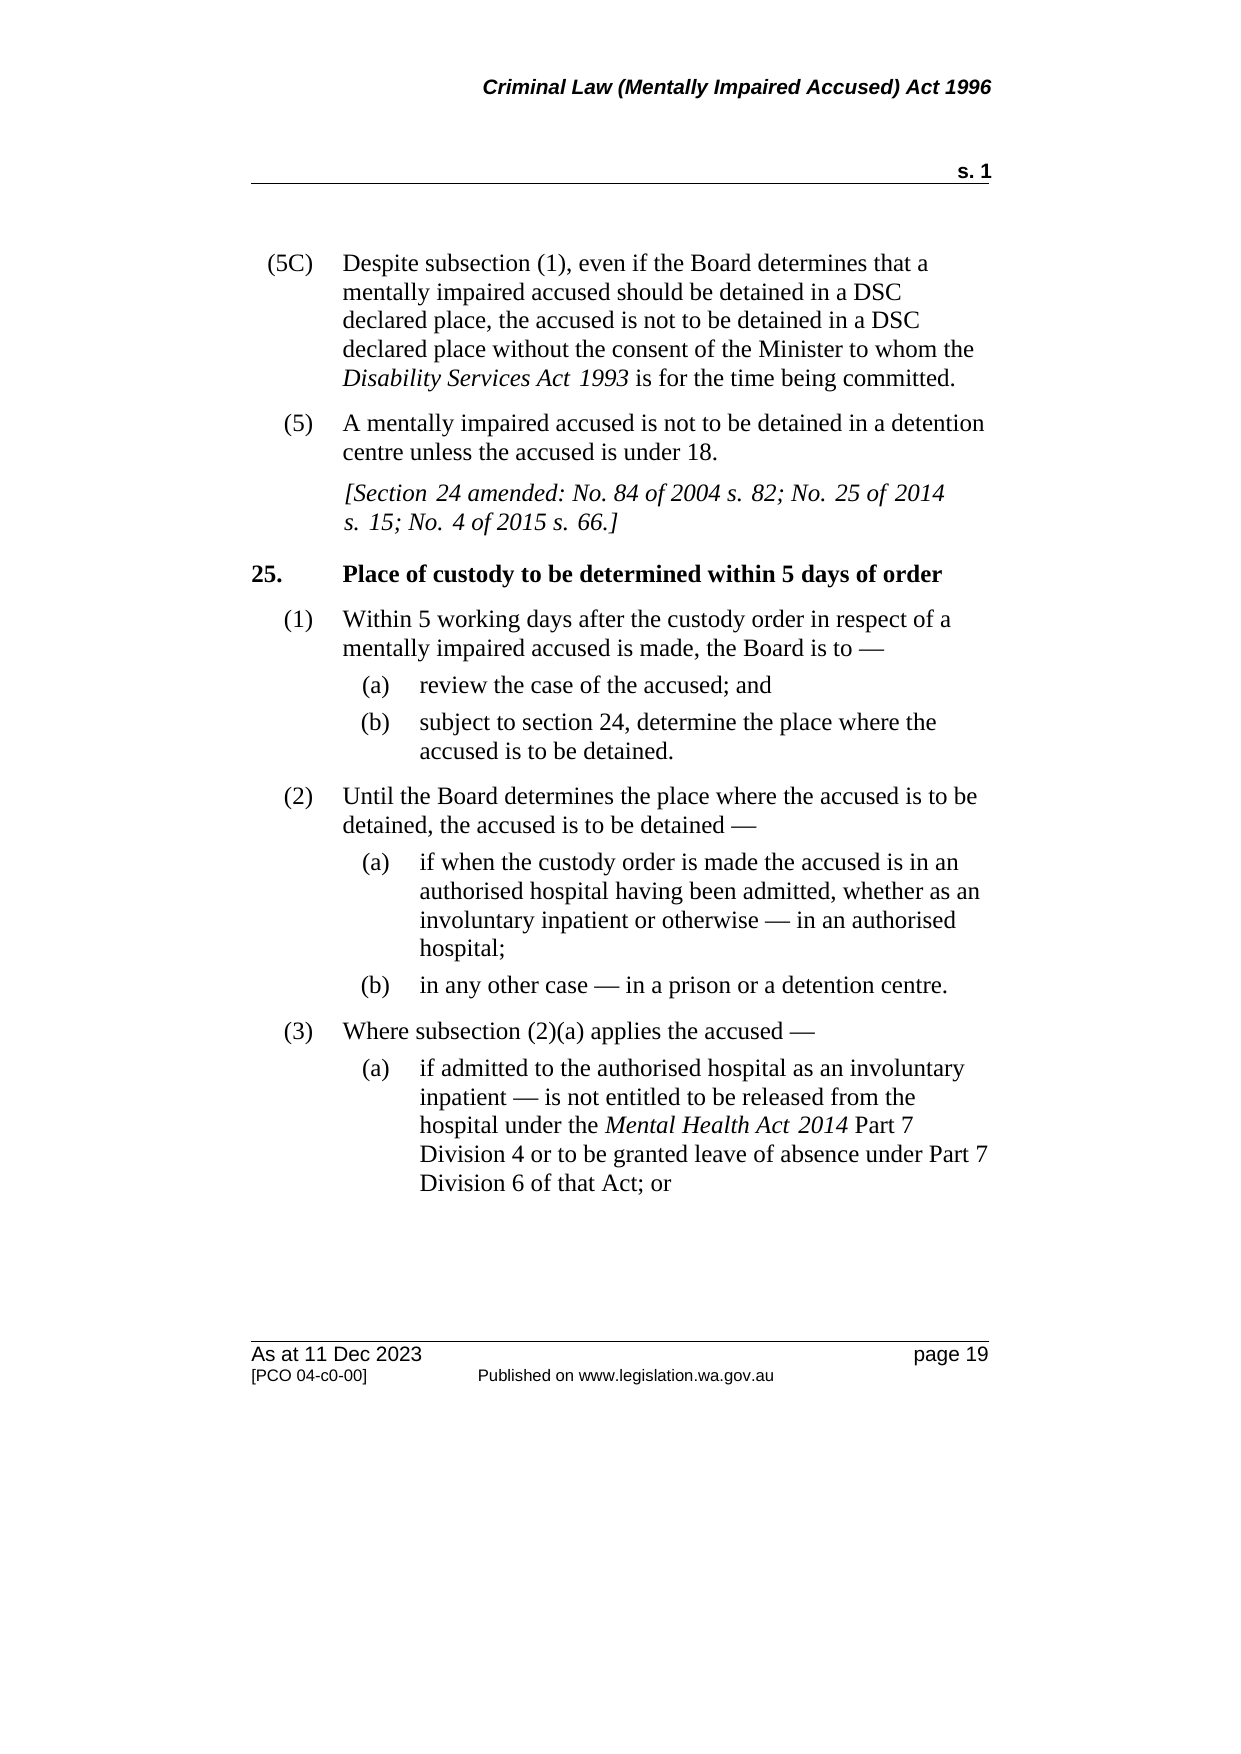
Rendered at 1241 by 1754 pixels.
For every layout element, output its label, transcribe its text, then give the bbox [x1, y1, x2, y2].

text (1) Within 5 working days after the custody order in respect of a mentally impaired accused is made, the Board is to — [251, 604, 989, 662]
text (b) subject to section 24, determine the place where the accused is to be detained. [251, 707, 989, 765]
text (5) A mentally impaired accused is not to be detained in a detention centre unless the accused is under 18. [251, 408, 989, 466]
text (3) Where subsection (2)(a) applies the accused — [251, 1016, 989, 1045]
text [Section 24 amended: No. 84 of 2004 s. 82; No. 25 of 2014 s. 15; No. 4 of 2015 s. 66.] [251, 478, 989, 536]
text (2) Until the Board determines the place where the accused is to be detained, the accused is to be detained — [251, 781, 989, 839]
text (a) review the case of the accused; and [251, 670, 989, 699]
text (a) if admitted to the authorised hospital as an involuntary inpatient — is not entitled to be released from the hospital under the Mental Health Act 2014 Part 7 Division 4 or to be granted leave of absence under Part 7 Division 6 of that Act; or [251, 1053, 989, 1197]
text (a) if when the custody order is made the accused is in an authorised hospital having been admitted, whether as an involuntary inpatient or otherwise — in an authorised hospital; [251, 847, 989, 962]
text (5C) Despite subsection (1), even if the Board determines that a mentally impaired accused should be detained in a DSC declared place, the accused is not to be detained in a DSC declared place without the consent of the Minister to whom the Disability Services Act 1993 is for the time being committed. [251, 248, 989, 392]
subtitle 25. Place of custody to be determined within 5 days of order [251, 559, 989, 588]
text (b) in any other case — in a prison or a detention centre. [251, 971, 989, 999]
